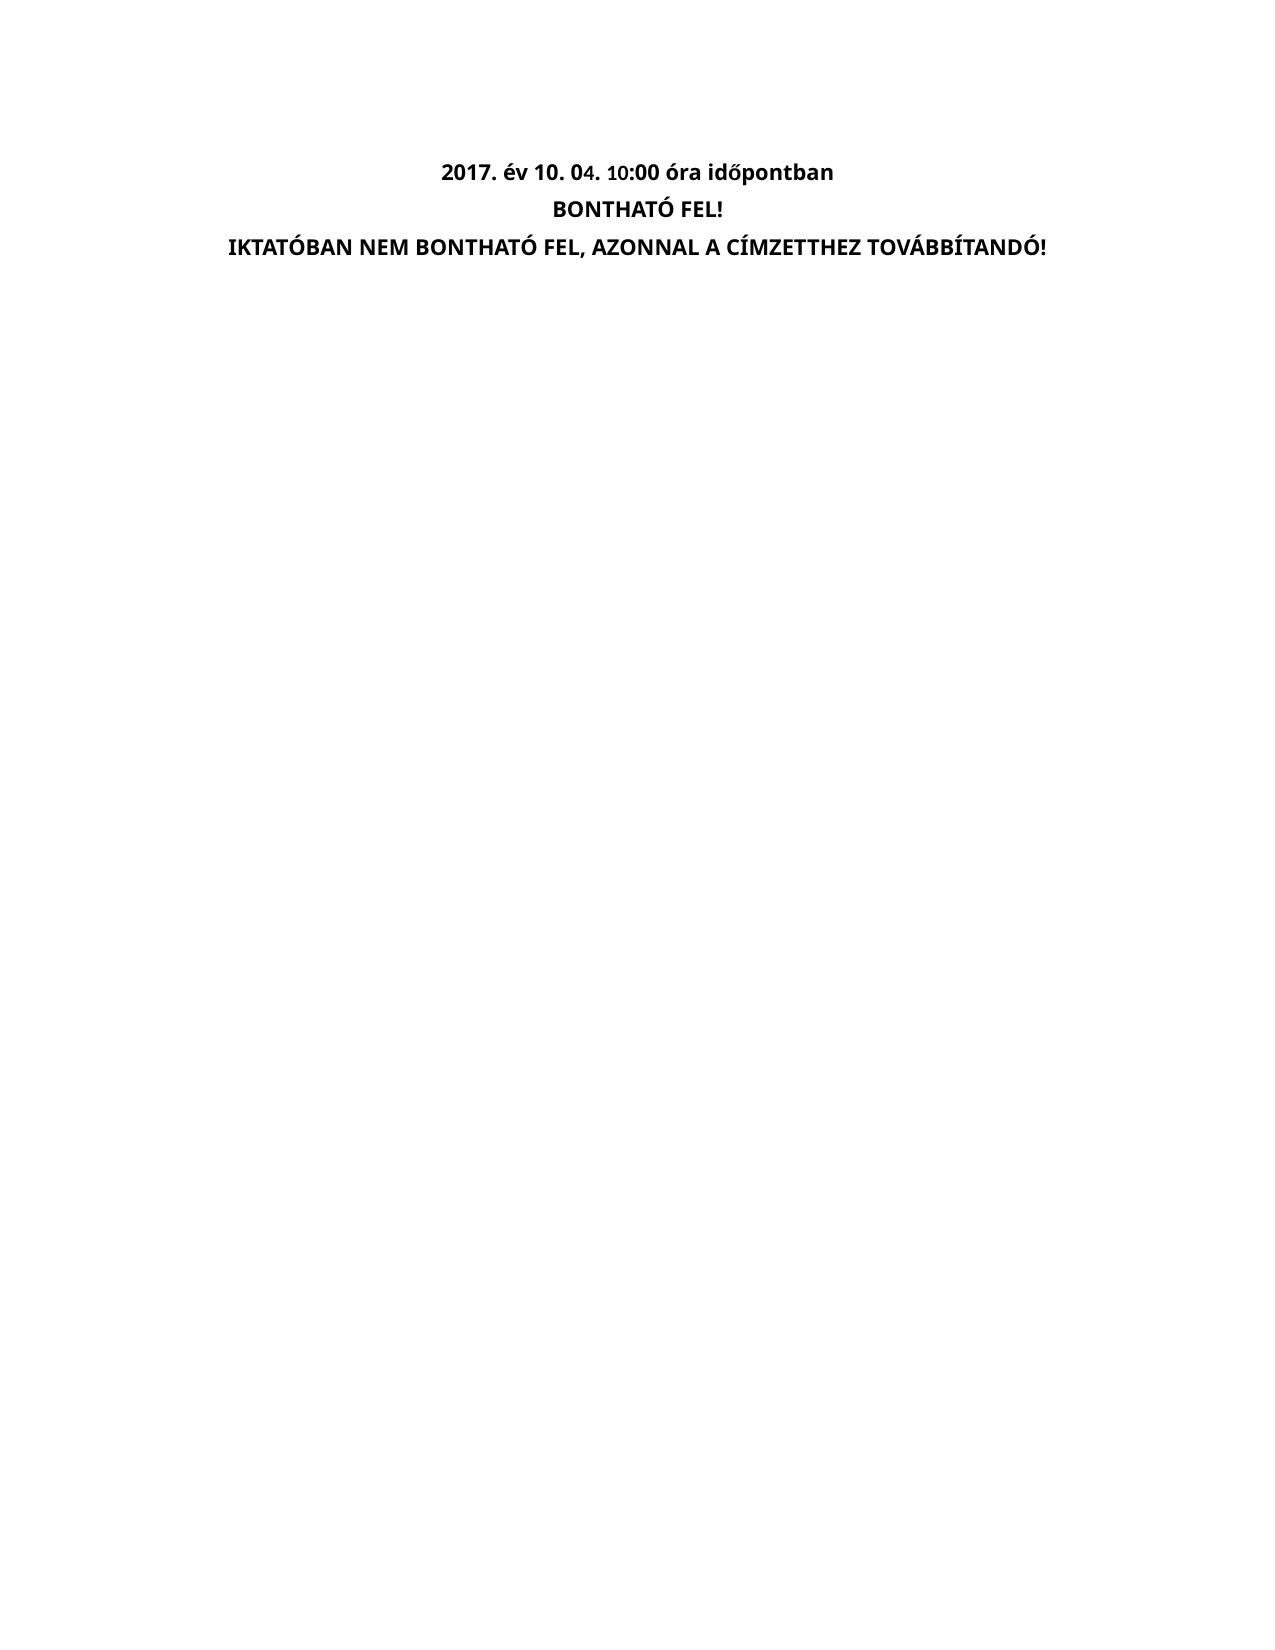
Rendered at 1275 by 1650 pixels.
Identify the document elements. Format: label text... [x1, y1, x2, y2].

text IKTATÓBAN NEM BONTHATÓ FEL, AZONNAL A CÍMZETTHEZ TOVÁBBÍTANDÓ! [150, 225, 1125, 262]
text BONTHATÓ FEL! [150, 187, 1125, 225]
text 2017. év 10. 04. 10:00 óra időpontban [150, 150, 1125, 187]
